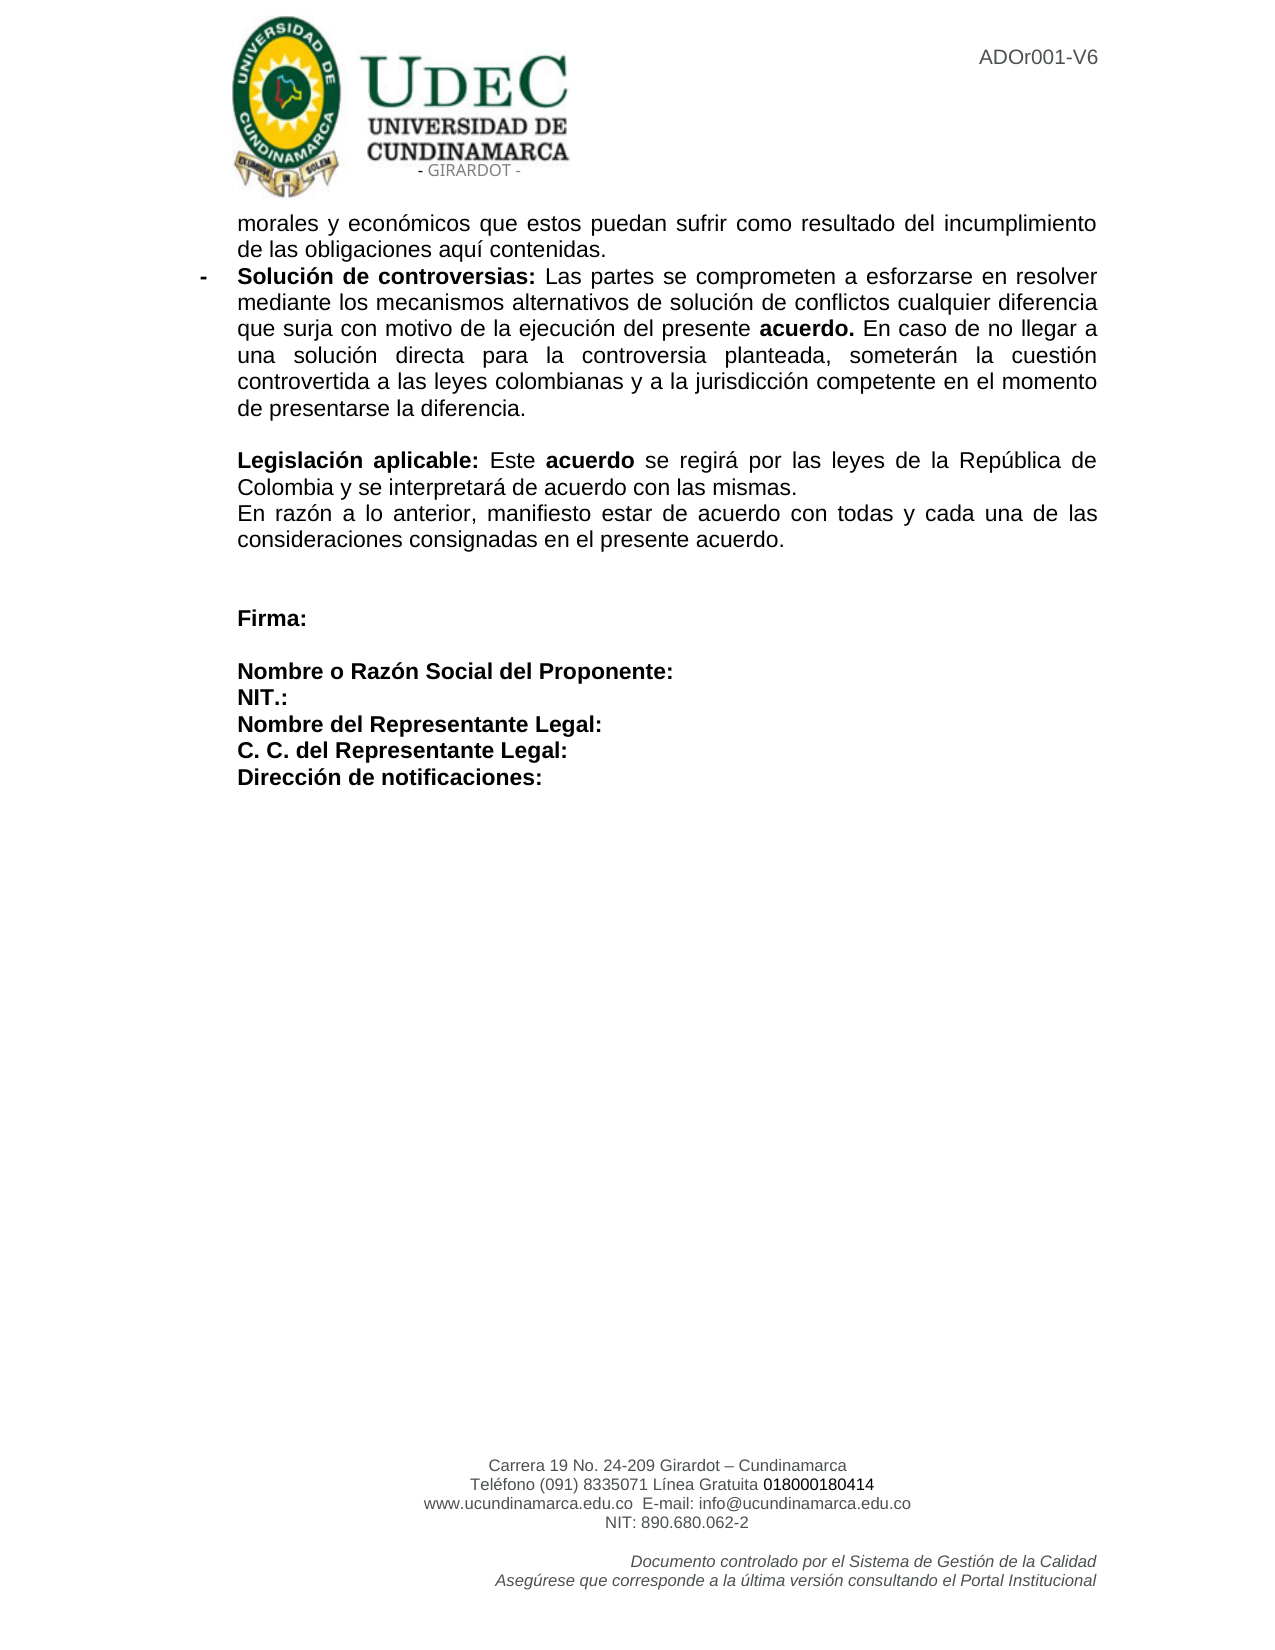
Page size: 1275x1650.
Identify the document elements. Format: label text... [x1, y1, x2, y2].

text Dirección de notificaciones: [237, 763, 1098, 790]
text Legislación aplicable: Este acuerdo se regirá por las leyes de la República de Colombia y se interpretará de acuerdo con las mismas. [237, 447, 1098, 500]
text C. C. del Representante Legal: [237, 737, 1098, 763]
list Solución de controversias: Las partes se comprometen a esforzarse en resolver mediante los mecanismos alternativos de solución de conflictos cualquier diferencia que surja con motivo de la ejecución del presente acuerdo. En caso de no llegar a una solución directa para la controversia planteada, someterán la cuestión controvertida a las leyes colombianas y a la jurisdicción competente en el momento de presentarse la diferencia. [199, 263, 1098, 421]
text NIT.: [237, 684, 1098, 711]
text Firma: [237, 605, 1098, 632]
text Nombre o Razón Social del Proponente: [237, 658, 1098, 684]
text En razón a lo anterior, manifiesto estar de acuerdo con todas y cada una de las consideraciones consignadas en el presente acuerdo. [237, 500, 1098, 553]
text Nombre del Representante Legal: [237, 711, 1098, 737]
picture [231, 15, 572, 200]
